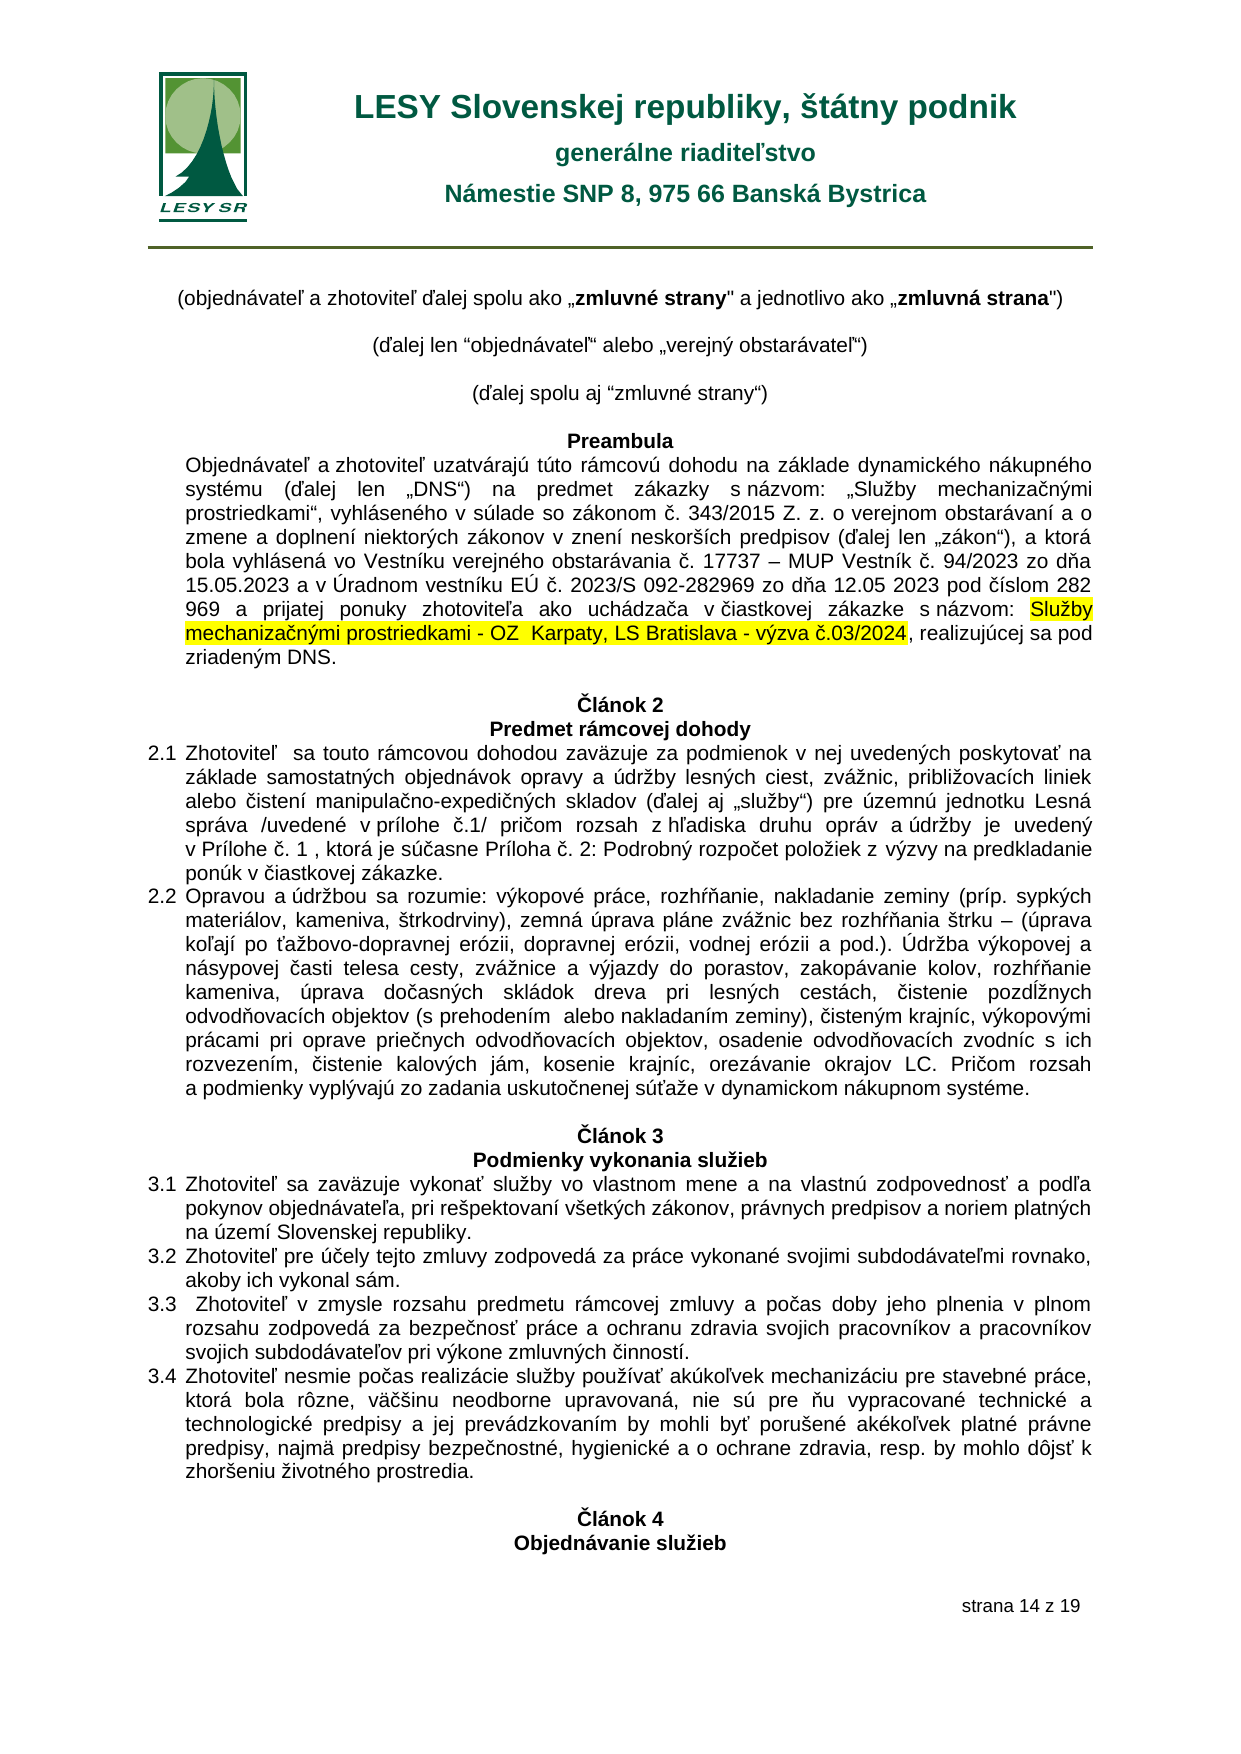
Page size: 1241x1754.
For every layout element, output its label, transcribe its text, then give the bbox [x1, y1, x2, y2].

list Zhotoviteľ sa zaväzuje vykonať služby vo vlastnom mene a na vlastnú zodpovednosť a podľa pokynov objednávateľa, pri rešpektovaní všetkých zákonov, právnych predpisov a noriem platných na území Slovenskej republiky. [148, 1172, 1093, 1244]
text Článok 3 [148, 1124, 1093, 1148]
text Podmienky vykonania služieb [148, 1148, 1093, 1172]
text (ďalej len “objednávateľ“ alebo „verejný obstarávateľ“) [148, 333, 1093, 357]
text (objednávateľ a zhotoviteľ ďalej spolu ako „zmluvné strany" a jednotlivo ako „zmluvná strana") [148, 285, 1093, 309]
text Predmet rámcovej dohody [148, 717, 1093, 741]
text Objednávanie služieb [148, 1531, 1093, 1555]
list Opravou a údržbou sa rozumie: výkopové práce, rozhŕňanie, nakladanie zeminy (príp. sypkých materiálov, kameniva, štrkodrviny), zemná úprava pláne zvážnic bez rozhŕňania štrku – (úprava koľají po ťažbovo-dopravnej erózii, dopravnej erózii, vodnej erózii a pod.). Údržba výkopovej a násypovej časti telesa cesty, zvážnice a výjazdy do porastov, zakopávanie kolov, rozhŕňanie kameniva, úprava dočasných skládok dreva pri lesných cestách, čistenie pozdĺžnych odvodňovacích objektov (s prehodením alebo nakladaním zeminy), čisteným krajníc, výkopovými prácami pri oprave priečnych odvodňovacích objektov, osadenie odvodňovacích zvodníc s ich rozvezením, čistenie kalových jám, kosenie krajníc, orezávanie okrajov LC. Pričom rozsah a podmienky vyplývajú zo zadania uskutočnenej súťaže v dynamickom nákupnom systéme. [148, 884, 1093, 1100]
list Zhotoviteľ sa touto rámcovou dohodou zaväzuje za podmienok v nej uvedených poskytovať na základe samostatných objednávok opravy a údržby lesných ciest, zvážnic, približovacích liniek alebo čistení manipulačno-expedičných skladov (ďalej aj „služby“) pre územnú jednotku Lesná správa /uvedené v prílohe č.1/ pričom rozsah z hľadiska druhu opráv a údržby je uvedený v Prílohe č. 1 , ktorá je súčasne Príloha č. 2: Podrobný rozpočet položiek z výzvy na predkladanie ponúk v čiastkovej zákazke. [148, 741, 1093, 884]
text (ďalej spolu aj “zmluvné strany“) [148, 381, 1093, 405]
list Zhotoviteľ nesmie počas realizácie služby používať akúkoľvek mechanizáciu pre stavebné práce, ktorá bola rôzne, väčšinu neodborne upravovaná, nie sú pre ňu vypracované technické a technologické predpisy a jej prevádzkovaním by mohli byť porušené akékoľvek platné právne predpisy, najmä predpisy bezpečnostné, hygienické a o ochrane zdravia, resp. by mohlo dôjsť k zhoršeniu životného prostredia. [148, 1363, 1093, 1483]
list Objednávateľ a zhotoviteľ uzatvárajú túto rámcovú dohodu na základe dynamického nákupného systému (ďalej len „DNS“) na predmet zákazky s názvom: „Služby mechanizačnými prostriedkami“, vyhláseného v súlade so zákonom č. 343/2015 Z. z. o verejnom obstarávaní a o zmene a doplnení niektorých zákonov v znení neskorších predpisov (ďalej len „zákon“), a ktorá bola vyhlásená vo Vestníku verejného obstarávania č. 17737 – MUP Vestník č. 94/2023 zo dňa 15.05.2023 a v Úradnom vestníku EÚ č. 2023/S 092-282969 zo dňa 12.05 2023 pod číslom 282 969 a prijatej ponuky zhotoviteľa ako uchádzača v čiastkovej zákazke s názvom: Služby mechanizačnými prostriedkami - OZ Karpaty, LS Bratislava - výzva č.03/2024, realizujúcej sa pod zriadeným DNS. [185, 453, 1093, 669]
text Článok 2 [148, 693, 1093, 717]
text Článok 4 [148, 1507, 1093, 1531]
text Preambula [148, 429, 1093, 453]
list Zhotoviteľ v zmysle rozsahu predmetu rámcovej zmluvy a počas doby jeho plnenia v plnom rozsahu zodpovedá za bezpečnosť práce a ochranu zdravia svojich pracovníkov a pracovníkov svojich subdodávateľov pri výkone zmluvných činností. [148, 1292, 1093, 1363]
list Zhotoviteľ pre účely tejto zmluvy zodpovedá za práce vykonané svojimi subdodávateľmi rovnako, akoby ich vykonal sám. [148, 1244, 1093, 1292]
